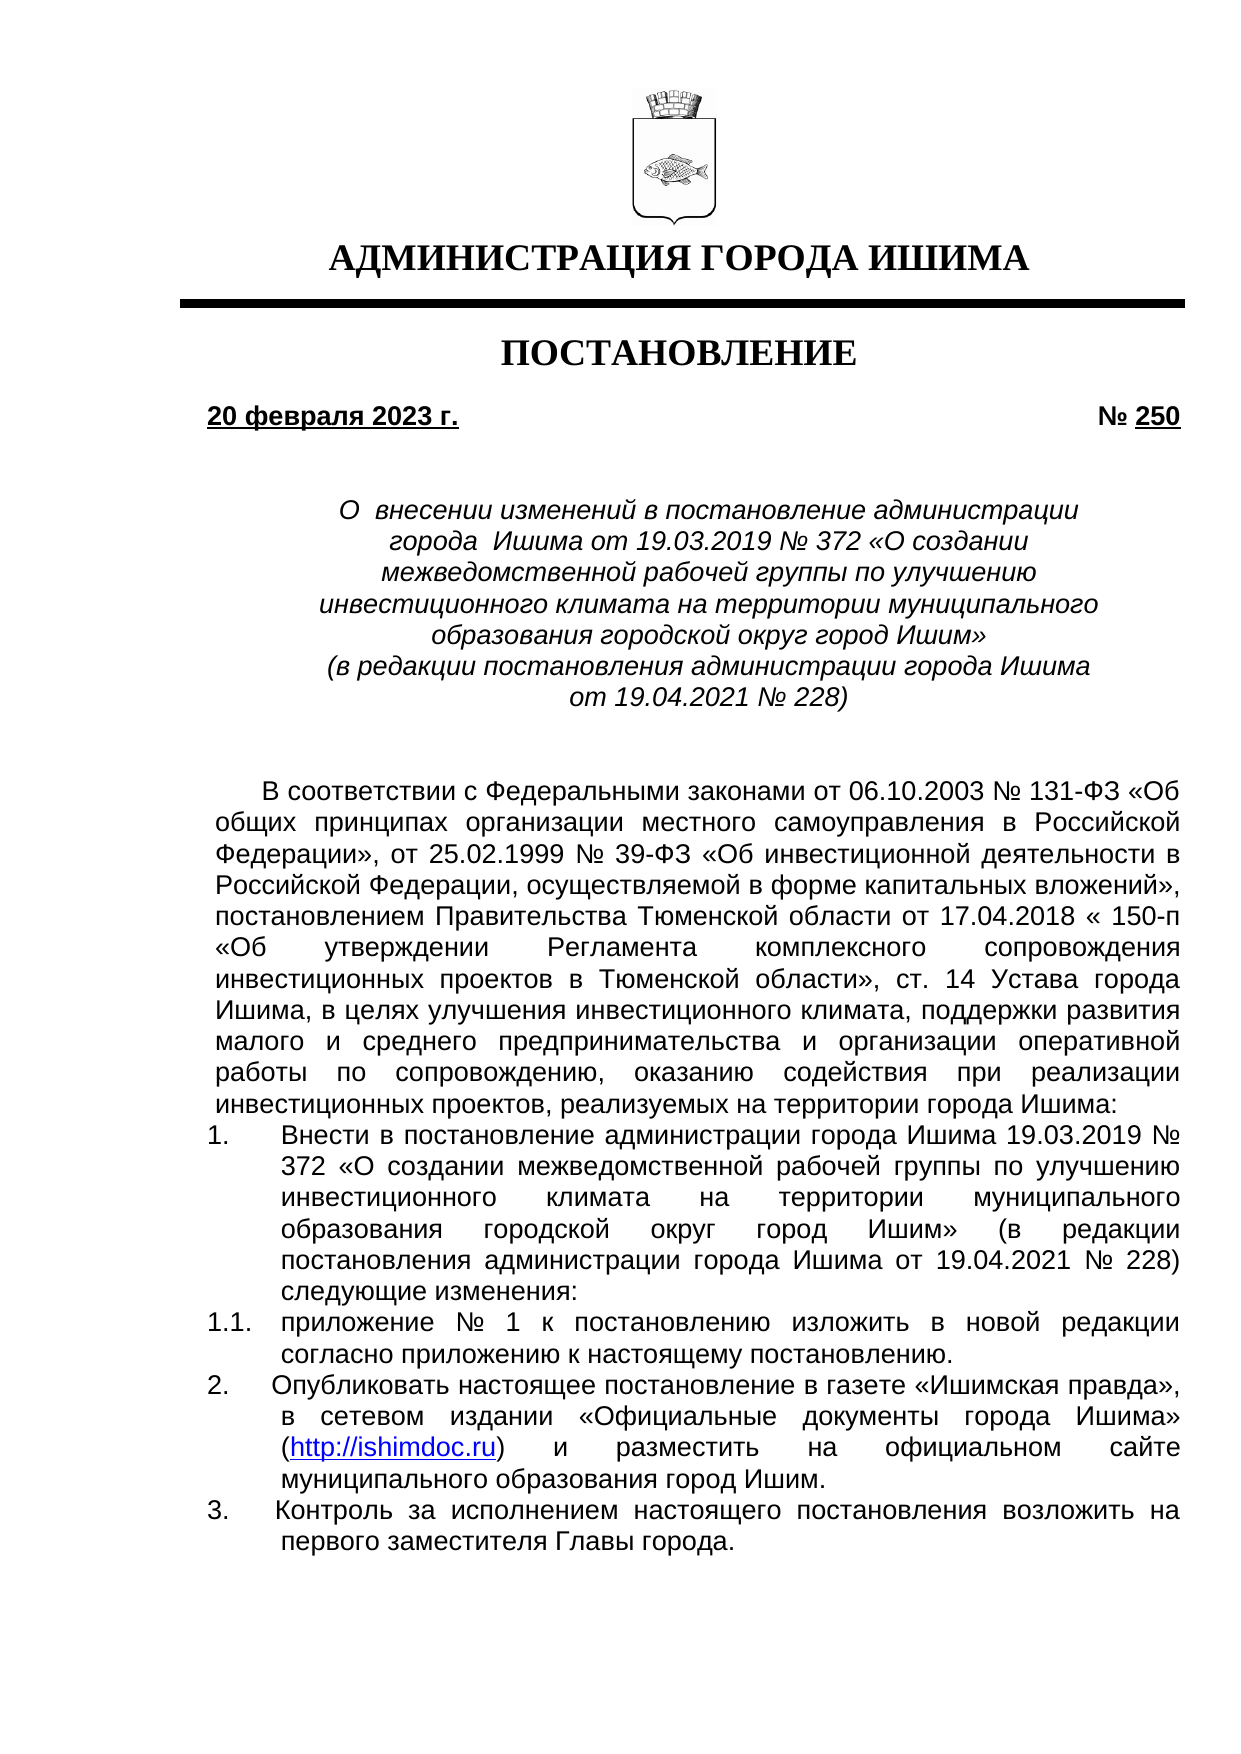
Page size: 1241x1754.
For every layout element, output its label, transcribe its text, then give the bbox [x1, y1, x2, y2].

text города Ишима от 19.03.2019 № 372 «О создании межведомственной рабочей группы по улучшению инвестиционного климата на территории муниципального образования городской округ город Ишим» [266, 525, 1152, 650]
text В соответствии с Федеральными законами от 06.10.2003 № 131-ФЗ «Об общих принципах организации местного самоуправления в Российской Федерации», от 25.02.1999 № 39-ФЗ «Об инвестиционной деятельности в Российской Федерации, осуществляемой в форме капитальных вложений», постановлением Правительства Тюменской области от 17.04.2018 « 150-п «Об утверждении Регламента комплексного сопровождения инвестиционных проектов в Тюменской области», ст. 14 Устава города Ишима, в целях улучшения инвестиционного климата, поддержки развития малого и среднего предпринимательства и организации оперативной работы по сопровождению, оказанию содействия при реализации инвестиционных проектов, реализуемых на территории города Ишима: [215, 775, 1181, 1119]
picture [631, 88, 717, 226]
list 2. Опубликовать настоящее постановление в газете «Ишимская правда», в сетевом издании «Официальные документы города Ишима» (http://ishimdoc.ru) и разместить на официальном сайте муниципального образования город Ишим. [207, 1369, 1181, 1494]
text ПОСТАНОВЛЕНИЕ [177, 331, 1181, 374]
list приложение № 1 к постановлению изложить в новой редакции согласно приложению к настоящему постановлению. [207, 1306, 1181, 1369]
list Внести в постановление администрации города Ишима 19.03.2019 № 372 «О создании межведомственной рабочей группы по улучшению инвестиционного климата на территории муниципального образования городской округ город Ишим» (в редакции постановления администрации города Ишима от 19.04.2021 № 228) следующие изменения: [207, 1119, 1181, 1306]
text от 19.04.2021 № 228) [266, 681, 1152, 713]
text (в редакции постановления администрации города Ишима [266, 650, 1152, 681]
text 20 февраля 2023 г. № 250 [177, 400, 1181, 431]
text АДМИНИСТРАЦИЯ ГОРОДА ИШИМА [177, 236, 1181, 279]
text О внесении изменений в постановление администрации [266, 494, 1152, 525]
list 3. Контроль за исполнением настоящего постановления возложить на первого заместителя Главы города. [207, 1494, 1181, 1556]
table_header [180, 89, 1181, 236]
